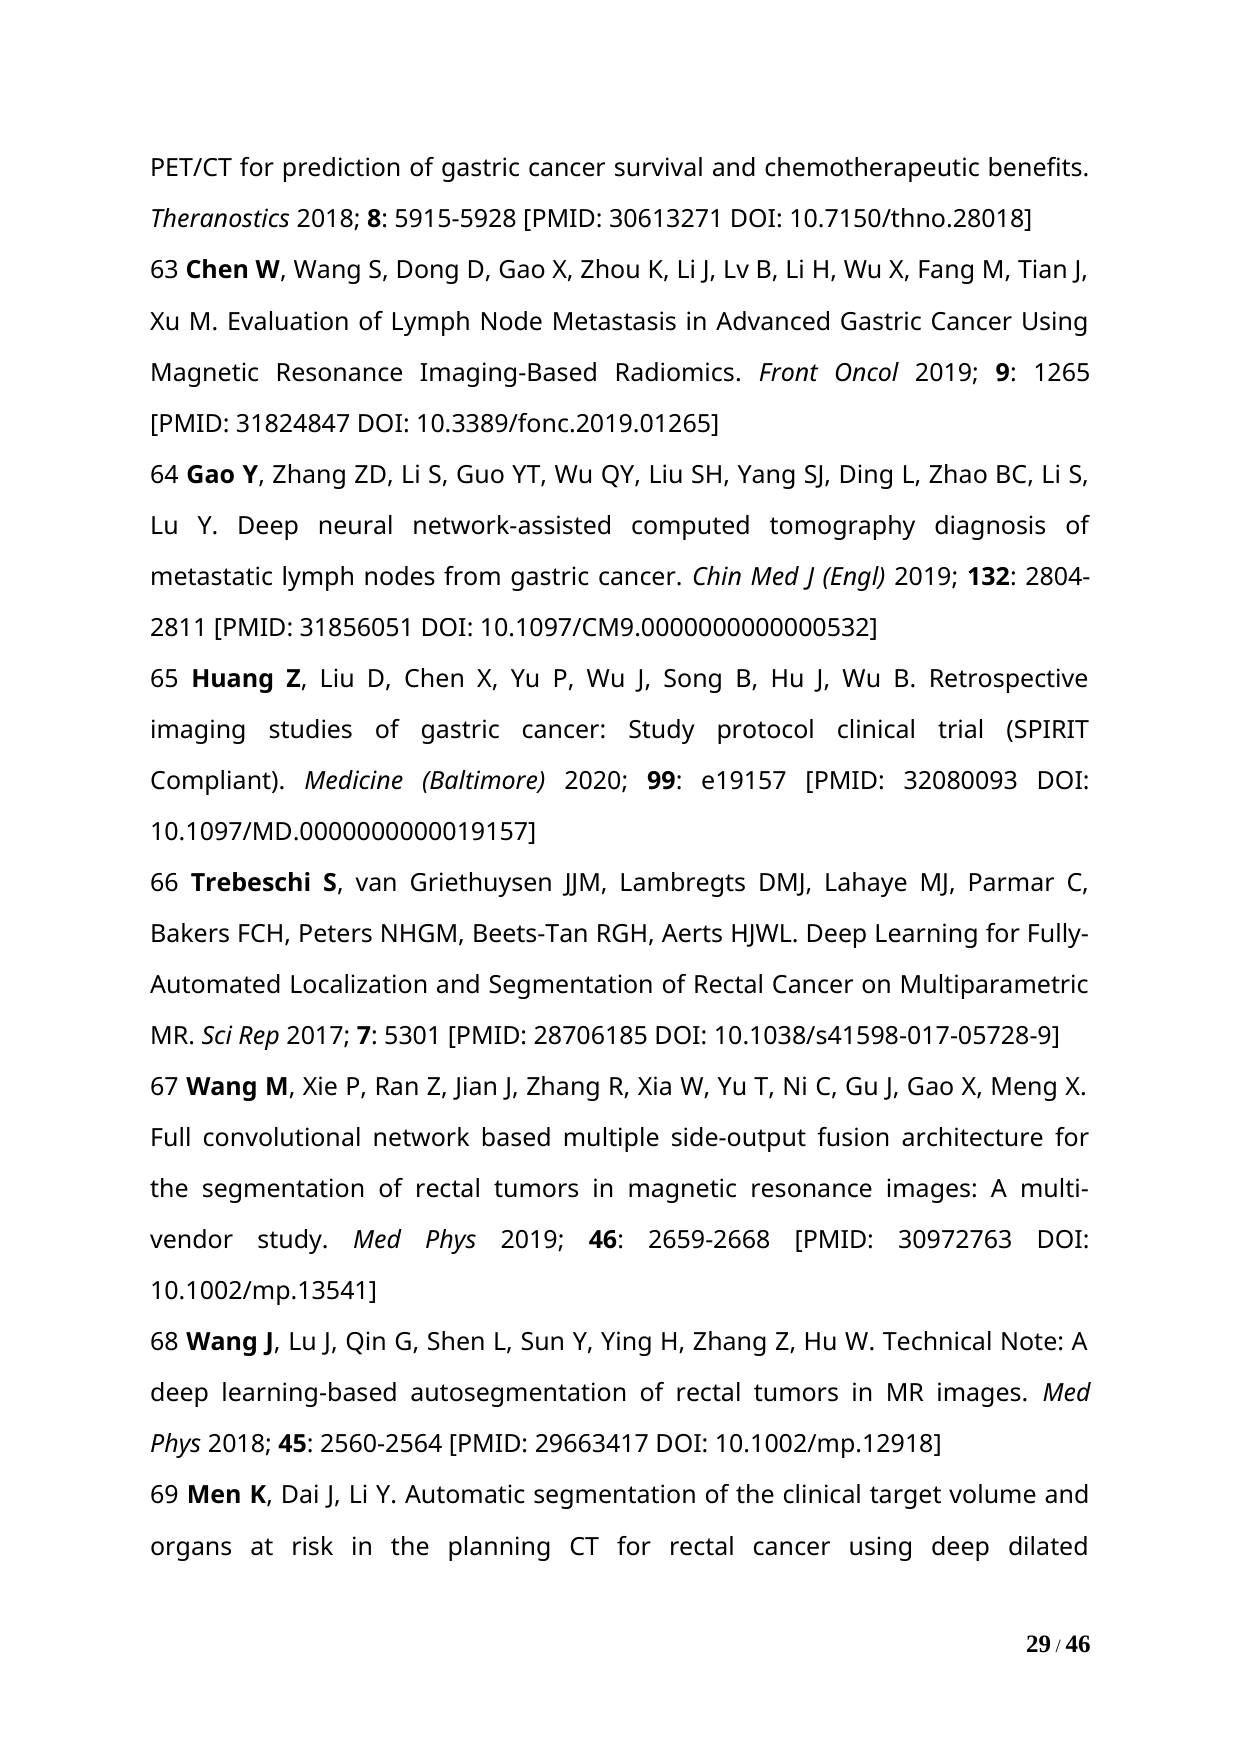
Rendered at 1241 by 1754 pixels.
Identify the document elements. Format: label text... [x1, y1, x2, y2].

text 63 Chen W, Wang S, Dong D, Gao X, Zhou K, Li J, Lv B, Li H, Wu X, Fang M, Tian J, Xu M. Evaluation of Lymph Node Metastasis in Advanced Gastric Cancer Using Magnetic Resonance Imaging-Based Radiomics. Front Oncol 2019; 9: 1265 [PMID: 31824847 DOI: 10.3389/fonc.2019.01265] [150, 252, 1090, 439]
text 67 Wang M, Xie P, Ran Z, Jian J, Zhang R, Xia W, Yu T, Ni C, Gu J, Gao X, Meng X. Full convolutional network based multiple side-output fusion architecture for the segmentation of rectal tumors in magnetic resonance images: A multi-vendor study. Med Phys 2019; 46: 2659-2668 [PMID: 30972763 DOI: 10.1002/mp.13541] [150, 1069, 1090, 1307]
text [150, 150, 1090, 235]
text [150, 1477, 1090, 1562]
text 66 Trebeschi S, van Griethuysen JJM, Lambregts DMJ, Lahaye MJ, Parmar C, Bakers FCH, Peters NHGM, Beets-Tan RGH, Aerts HJWL. Deep Learning for Fully-Automated Localization and Segmentation of Rectal Cancer on Multiparametric MR. Sci Rep 2017; 7: 5301 [PMID: 28706185 DOI: 10.1038/s41598-017-05728-9] [150, 864, 1090, 1052]
text 65 Huang Z, Liu D, Chen X, Yu P, Wu J, Song B, Hu J, Wu B. Retrospective imaging studies of gastric cancer: Study protocol clinical trial (SPIRIT Compliant). Medicine (Baltimore) 2020; 99: e19157 [PMID: 32080093 DOI: 10.1097/MD.0000000000019157] [150, 660, 1090, 848]
text 64 Gao Y, Zhang ZD, Li S, Guo YT, Wu QY, Liu SH, Yang SJ, Ding L, Zhao BC, Li S, Lu Y. Deep neural network-assisted computed tomography diagnosis of metastatic lymph nodes from gastric cancer. Chin Med J (Engl) 2019; 132: 2804-2811 [PMID: 31856051 DOI: 10.1097/CM9.0000000000000532] [150, 456, 1090, 643]
text 68 Wang J, Lu J, Qin G, Shen L, Sun Y, Ying H, Zhang Z, Hu W. Technical Note: A deep learning-based autosegmentation of rectal tumors in MR images. Med Phys 2018; 45: 2560-2564 [PMID: 29663417 DOI: 10.1002/mp.12918] [150, 1324, 1090, 1460]
